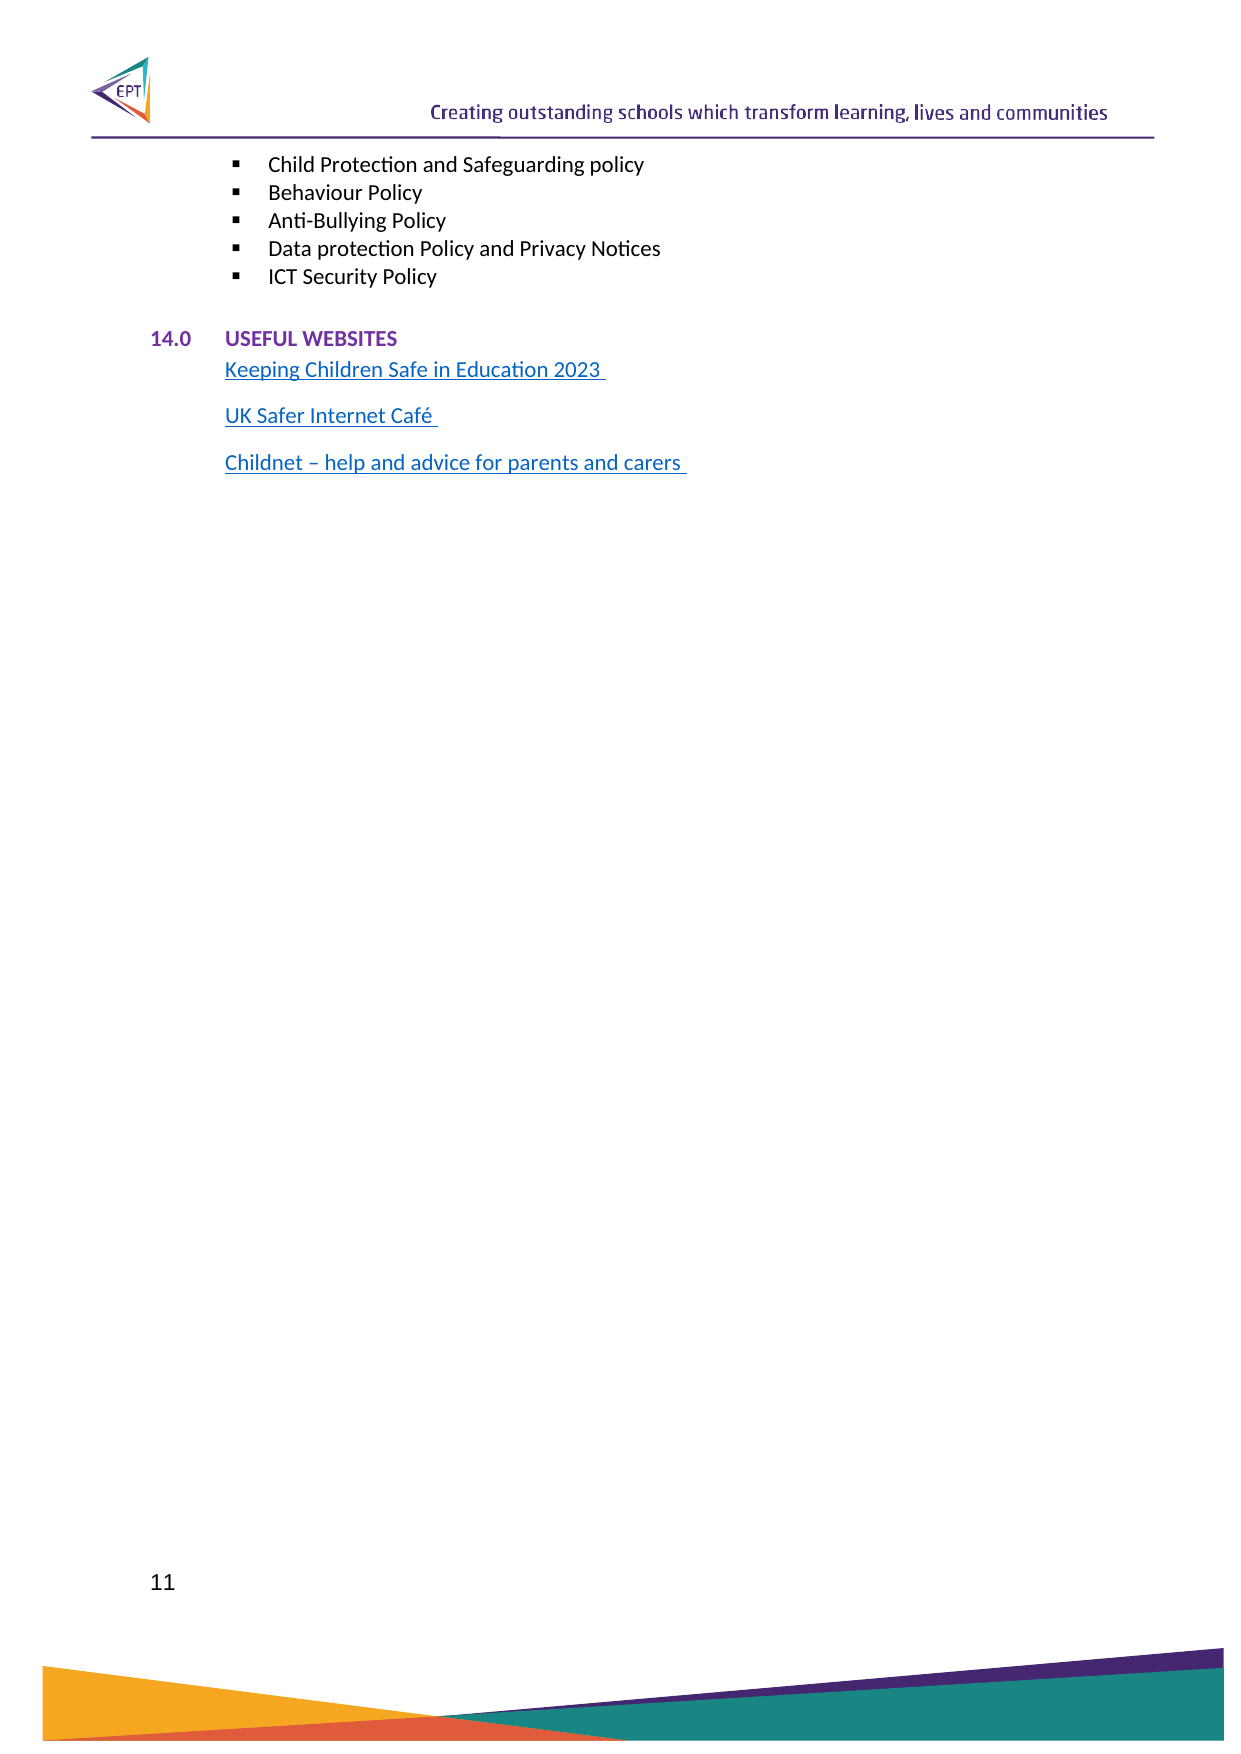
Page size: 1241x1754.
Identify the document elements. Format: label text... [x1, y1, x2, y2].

subtitle 14.0 USEFUL WEBSITES [150, 324, 1152, 352]
list Behaviour Policy [231, 178, 1152, 206]
text UK Safer Internet Café [150, 402, 1152, 429]
list Child Protection and Safeguarding policy [231, 150, 1152, 178]
list ICT Security Policy [231, 262, 1152, 290]
picture [915, 104, 1107, 120]
picture [431, 104, 828, 123]
picture [117, 85, 141, 97]
picture [835, 104, 909, 123]
text Childnet – help and advice for parents and carers [150, 448, 1152, 476]
list Anti-Bullying Policy [231, 206, 1152, 234]
list Data protection Policy and Privacy Notices [231, 234, 1152, 262]
text Keeping Children Safe in Education 2023 [150, 355, 1152, 383]
